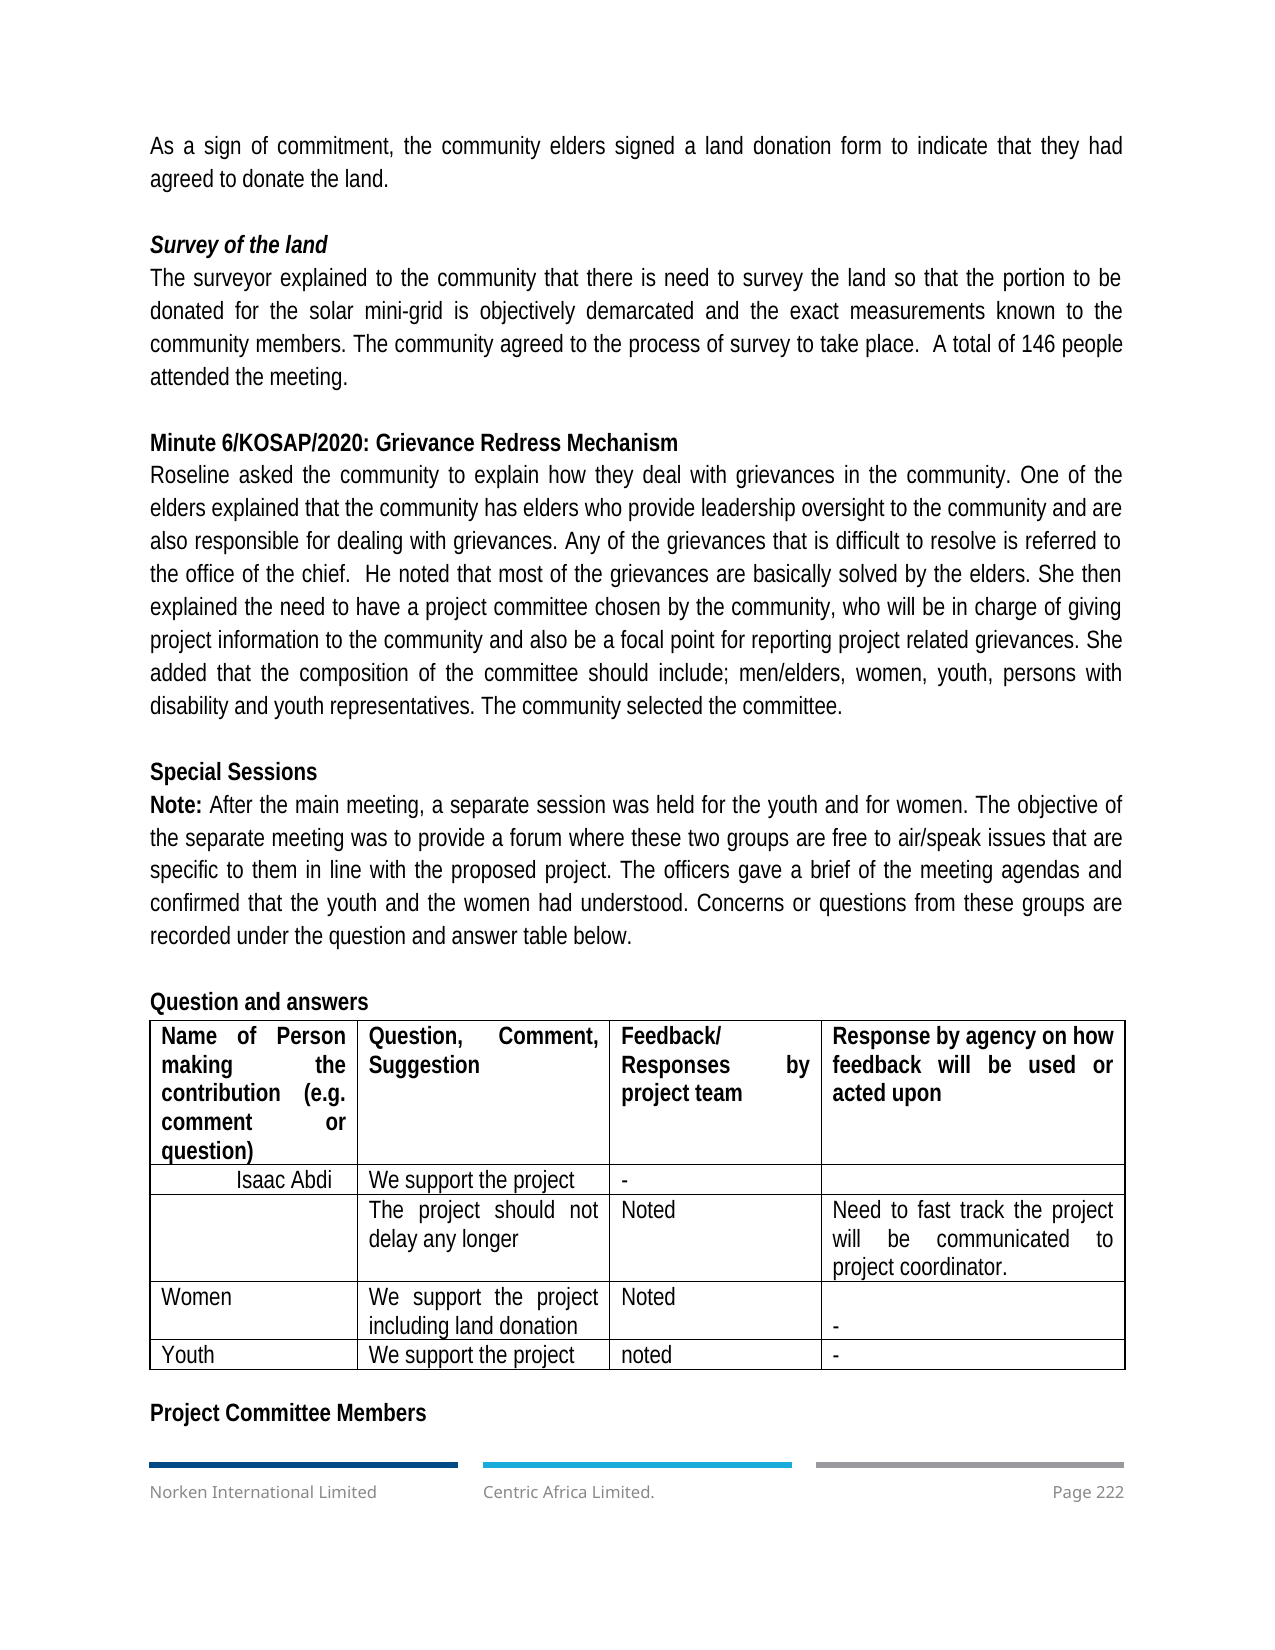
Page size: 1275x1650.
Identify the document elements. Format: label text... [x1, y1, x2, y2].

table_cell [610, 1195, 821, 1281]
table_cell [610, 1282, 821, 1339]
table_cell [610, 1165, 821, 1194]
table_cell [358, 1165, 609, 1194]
text The surveyor explained to the community that there is need to survey the land so that the portion to be donated for the solar mini-grid is objectively demarcated and the exact measurements known to the community members. The community agreed to the process of survey to take place. A total of 146 people attended the meeting. [150, 263, 1125, 390]
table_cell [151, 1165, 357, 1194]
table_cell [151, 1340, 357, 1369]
text Project Committee Members [150, 1397, 1125, 1426]
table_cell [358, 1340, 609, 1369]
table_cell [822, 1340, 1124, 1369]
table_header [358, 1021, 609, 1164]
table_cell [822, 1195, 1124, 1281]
text Roseline asked the community to explain how they deal with grievances in the community. One of the elders explained that the community has elders who provide leadership oversight to the community and are also responsible for dealing with grievances. Any of the grievances that is difficult to resolve is referred to the office of the chief. He noted that most of the grievances are basically solved by the elders. She then explained the need to have a project committee chosen by the community, who will be in charge of giving project information to the community and also be a focal point for reporting project related grievances. She added that the composition of the committee should include; men/elders, women, youth, persons with disability and youth representatives. The community selected the committee. [150, 460, 1125, 719]
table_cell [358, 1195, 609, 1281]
text Note: After the main meeting, a separate session was held for the youth and for women. The objective of the separate meeting was to provide a forum where these two groups are free to air/speak issues that are specific to them in line with the proposed project. The officers gave a brief of the meeting agendas and confirmed that the youth and the women had understood. Concerns or questions from these groups are recorded under the question and answer table below. [150, 789, 1125, 950]
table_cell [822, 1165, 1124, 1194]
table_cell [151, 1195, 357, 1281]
text Special Sessions [150, 757, 1125, 785]
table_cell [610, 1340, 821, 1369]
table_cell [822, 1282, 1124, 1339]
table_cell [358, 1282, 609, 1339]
text Survey of the land [150, 230, 1125, 259]
text As a sign of commitment, the community elders signed a land donation form to indicate that they had agreed to donate the land. [150, 131, 1125, 193]
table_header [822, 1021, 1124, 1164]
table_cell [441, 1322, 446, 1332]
text Question and answers [150, 987, 1125, 1016]
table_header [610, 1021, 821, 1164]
text Minute 6/KOSAP/2020: Grievance Redress Mechanism [150, 427, 1125, 456]
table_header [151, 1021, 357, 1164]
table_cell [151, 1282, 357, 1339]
